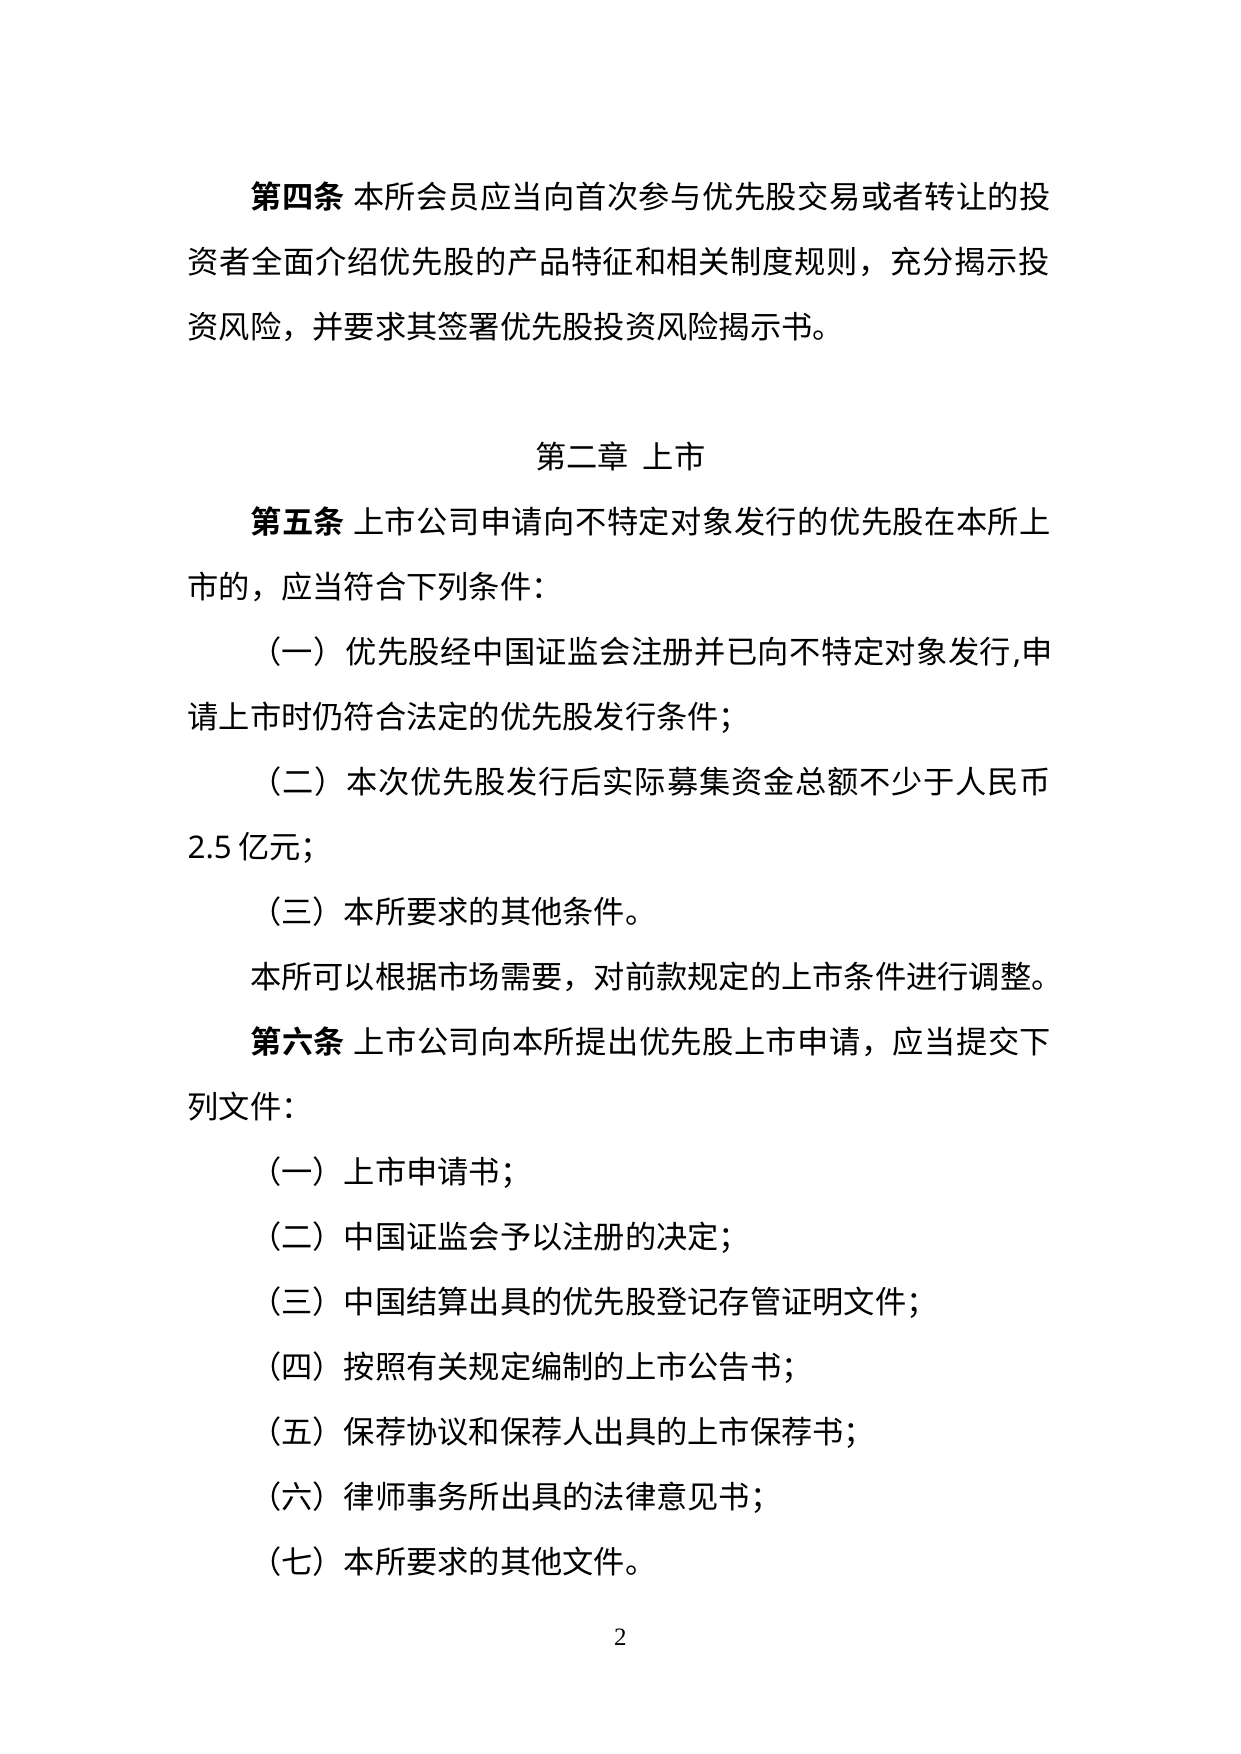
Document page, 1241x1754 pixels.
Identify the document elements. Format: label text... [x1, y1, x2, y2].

text 第二章 上市 [187, 422, 1053, 487]
text 第四条 本所会员应当向首次参与优先股交易或者转让的投资者全面介绍优先股的产品特征和相关制度规则，充分揭示投资风险，并要求其签署优先股投资风险揭示书。 [187, 162, 1053, 357]
text （一）上市申请书； [187, 1137, 1053, 1202]
text （三）中国结算出具的优先股登记存管证明文件； [187, 1267, 1053, 1332]
text （二）中国证监会予以注册的决定； [187, 1202, 1053, 1267]
text （七）本所要求的其他文件。 [187, 1527, 1053, 1592]
text （五）保荐协议和保荐人出具的上市保荐书； [187, 1397, 1053, 1462]
text （二）本次优先股发行后实际募集资金总额不少于人民币2.5亿元； [187, 747, 1053, 877]
text （六）律师事务所出具的法律意见书； [187, 1462, 1053, 1527]
text （四）按照有关规定编制的上市公告书； [187, 1332, 1053, 1397]
text （三）本所要求的其他条件。 [187, 877, 1053, 942]
text 第六条 上市公司向本所提出优先股上市申请，应当提交下列文件： [187, 1007, 1053, 1137]
text 本所可以根据市场需要，对前款规定的上市条件进行调整。 [187, 942, 1053, 1007]
text 第五条 上市公司申请向不特定对象发行的优先股在本所上市的，应当符合下列条件： [187, 487, 1053, 617]
text （一）优先股经中国证监会注册并已向不特定对象发行,申请上市时仍符合法定的优先股发行条件； [187, 617, 1053, 747]
